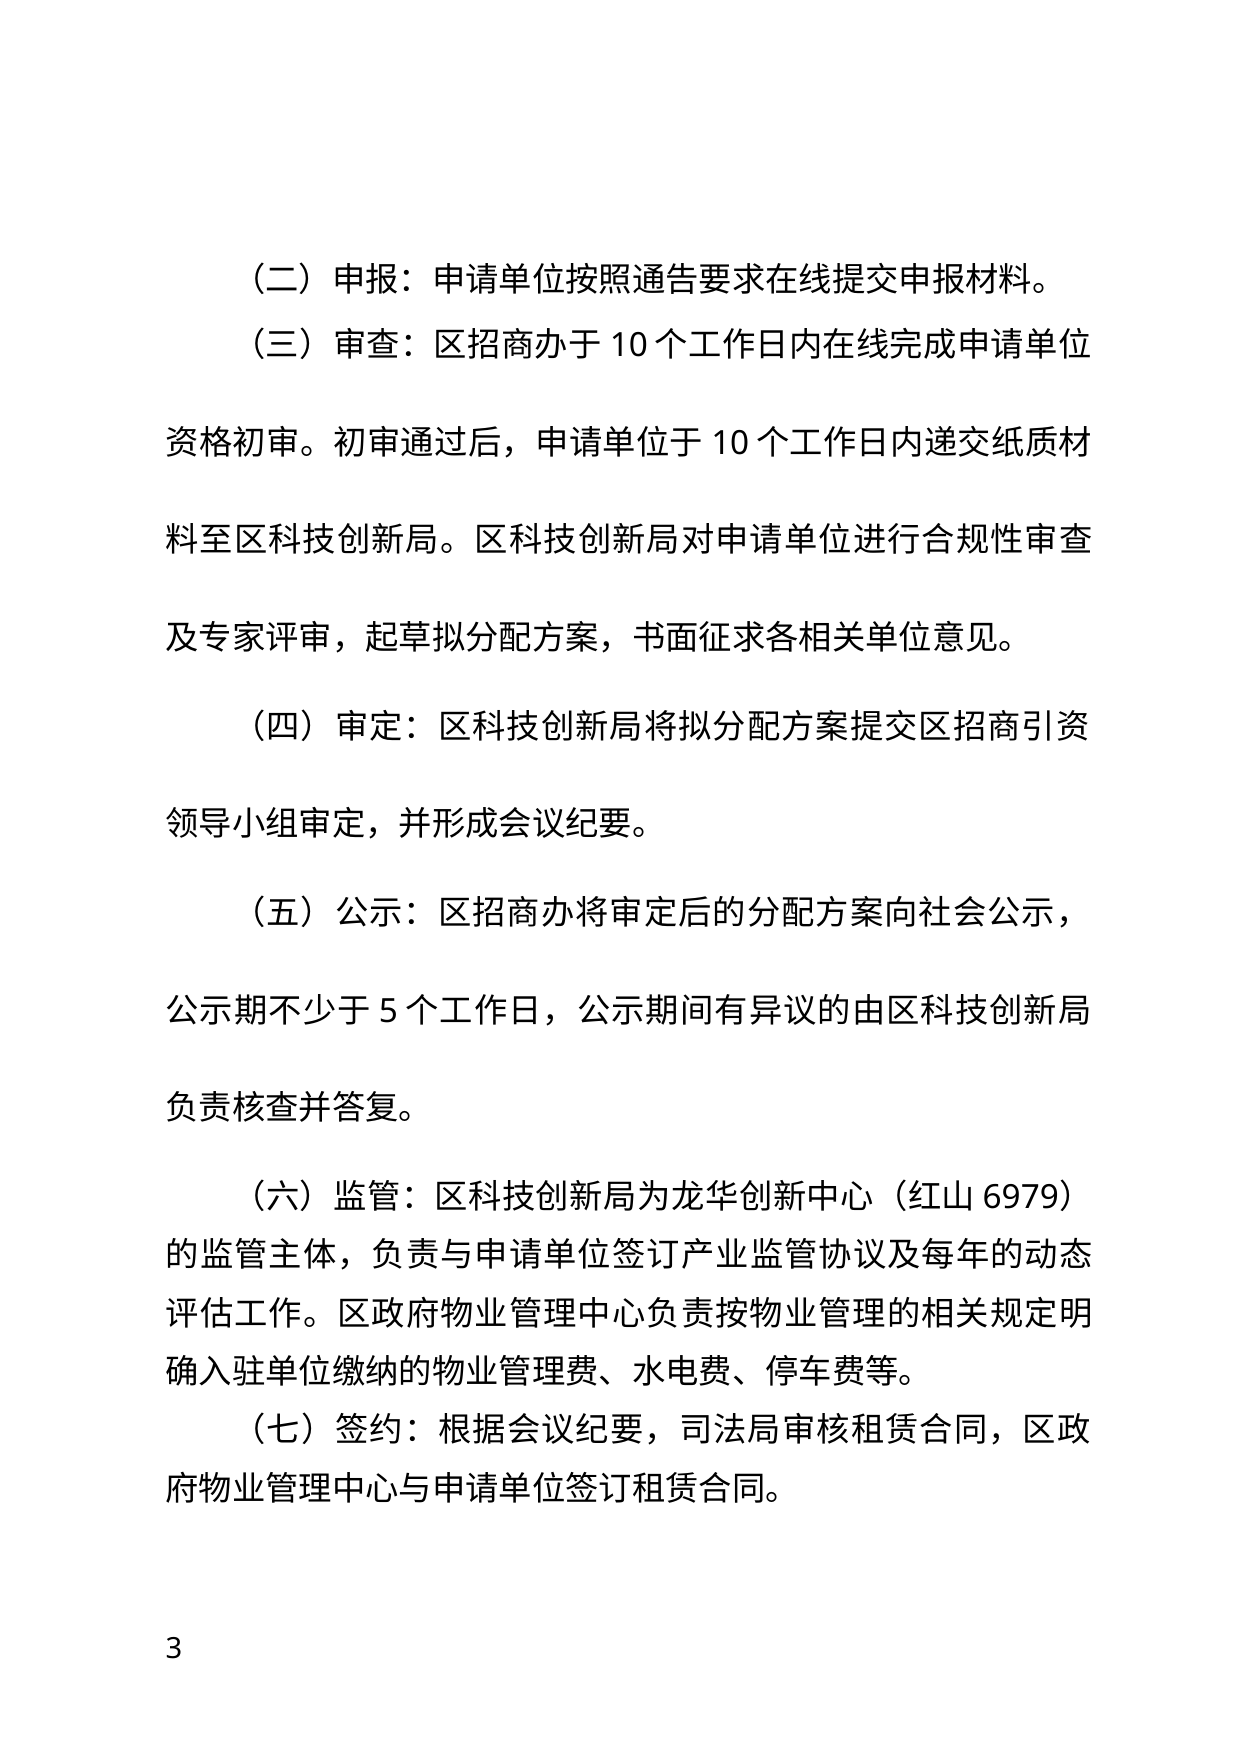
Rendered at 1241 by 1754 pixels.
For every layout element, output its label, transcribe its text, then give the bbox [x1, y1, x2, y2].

text （五）公示：区招商办将审定后的分配方案向社会公示，公示期不少于5个工作日，公示期间有异议的由区科技创新局负责核查并答复。 [165, 878, 1093, 1138]
text （四）审定：区科技创新局将拟分配方案提交区招商引资领导小组审定，并形成会议纪要。 [165, 691, 1093, 854]
text （三）审查：区招商办于10个工作日内在线完成申请单位资格初审。初审通过后，申请单位于10个工作日内递交纸质材料至区科技创新局。区科技创新局对申请单位进行合规性审查及专家评审，起草拟分配方案，书面征求各相关单位意见。 [165, 310, 1093, 667]
text （二）申报：申请单位按照通告要求在线提交申报材料。 [165, 245, 1093, 310]
text （六）监管：区科技创新局为龙华创新中心（红山6979）的监管主体，负责与申请单位签订产业监管协议及每年的动态评估工作。区政府物业管理中心负责按物业管理的相关规定明确入驻单位缴纳的物业管理费、水电费、停车费等。 [165, 1162, 1093, 1395]
text （七）签约：根据会议纪要，司法局审核租赁合同，区政府物业管理中心与申请单位签订租赁合同。 [165, 1395, 1093, 1512]
